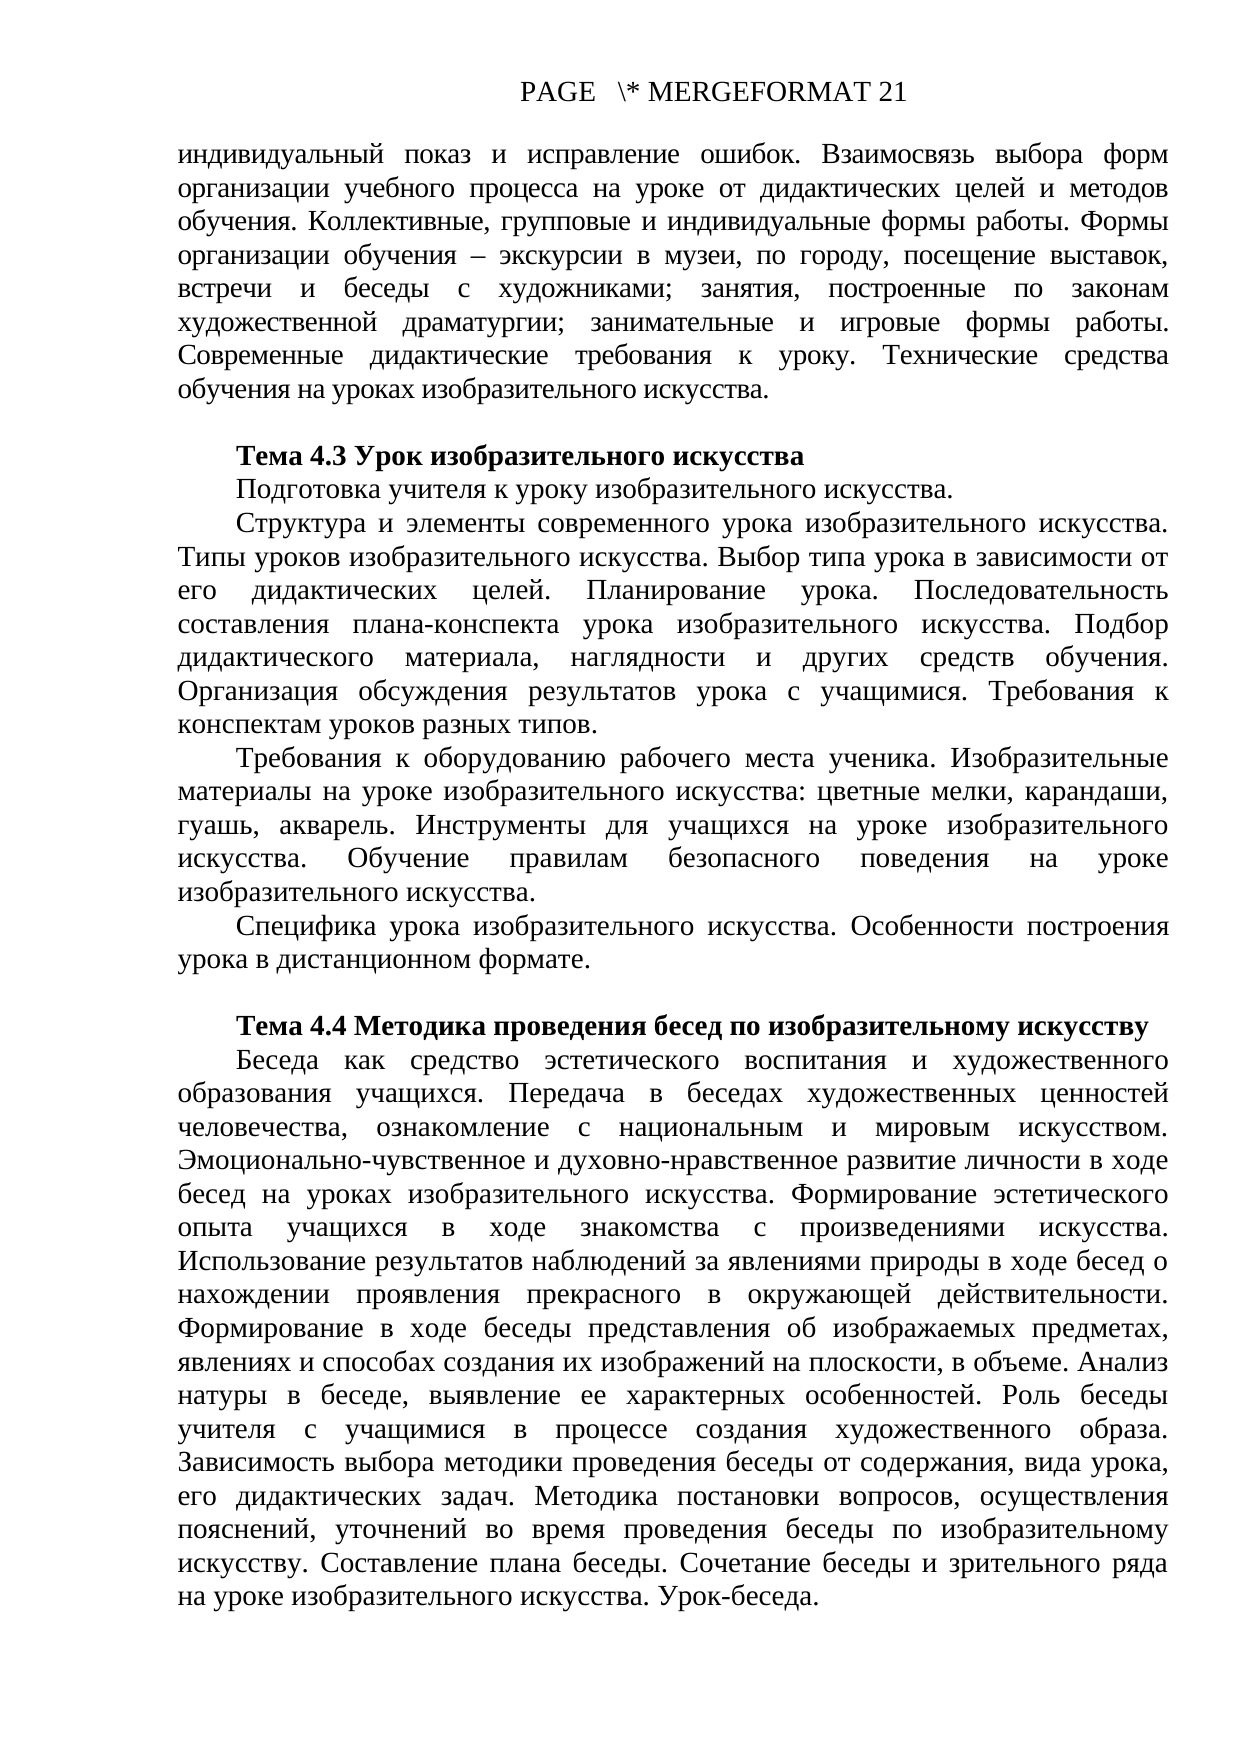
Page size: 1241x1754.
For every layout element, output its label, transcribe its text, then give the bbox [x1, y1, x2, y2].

title Подготовка учителя к уроку изобразительного искусства. [177, 472, 1169, 505]
text Специфика урока изобразительного искусства. Особенности построения урока в дистанционном формате. [177, 908, 1169, 975]
title Тема 4.3 Урок изобразительного искусства [177, 438, 1169, 472]
text Требования к оборудованию рабочего места ученика. Изобразительные материалы на уроке изобразительного искусства: цветные мелки, карандаши, гуашь, акварель. Инструменты для учащихся на уроке изобразительного искусства. Обучение правилам безопасного поведения на уроке изобразительного искусства. [177, 740, 1169, 908]
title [177, 136, 1169, 404]
text Беседа как средство эстетического воспитания и художественного образования учащихся. Передача в беседах художественных ценностей человечества, ознакомление с национальным и мировым искусством. Эмоционально-чувственное и духовно-нравственное развитие личности в ходе бесед на уроках изобразительного искусства. Формирование эстетического опыта учащихся в ходе знакомства с произведениями искусства. Использование результатов наблюдений за явлениями природы в ходе бесед о нахождении проявления прекрасного в окружающей действительности. Формирование в ходе беседы представления об изображаемых предметах, явлениях и способах создания их изображений на плоскости, в объеме. Анализ натуры в беседе, выявление ее характерных особенностей. Роль беседы учителя с учащимися в процессе создания художественного образа. Зависимость выбора методики проведения беседы от содержания, вида урока, его дидактических задач. Методика постановки вопросов, осуществления пояснений, уточнений во время проведения беседы по изобразительному искусству. Составление плана беседы. Сочетание беседы и зрительного ряда на уроке изобразительного искусства. Урок-беседа. [177, 1042, 1169, 1612]
text Тема 4.4 Методика проведения бесед по изобразительному искусству [177, 1008, 1169, 1042]
text Структура и элементы современного урока изобразительного искусства. Типы уроков изобразительного искусства. Выбор типа урока в зависимости от его дидактических целей. Планирование урока. Последовательность составления плана-конспекта урока изобразительного искусства. Подбор дидактического материала, наглядности и других средств обучения. Организация обсуждения результатов урока с учащимися. Требования к конспектам уроков разных типов. [177, 505, 1169, 740]
